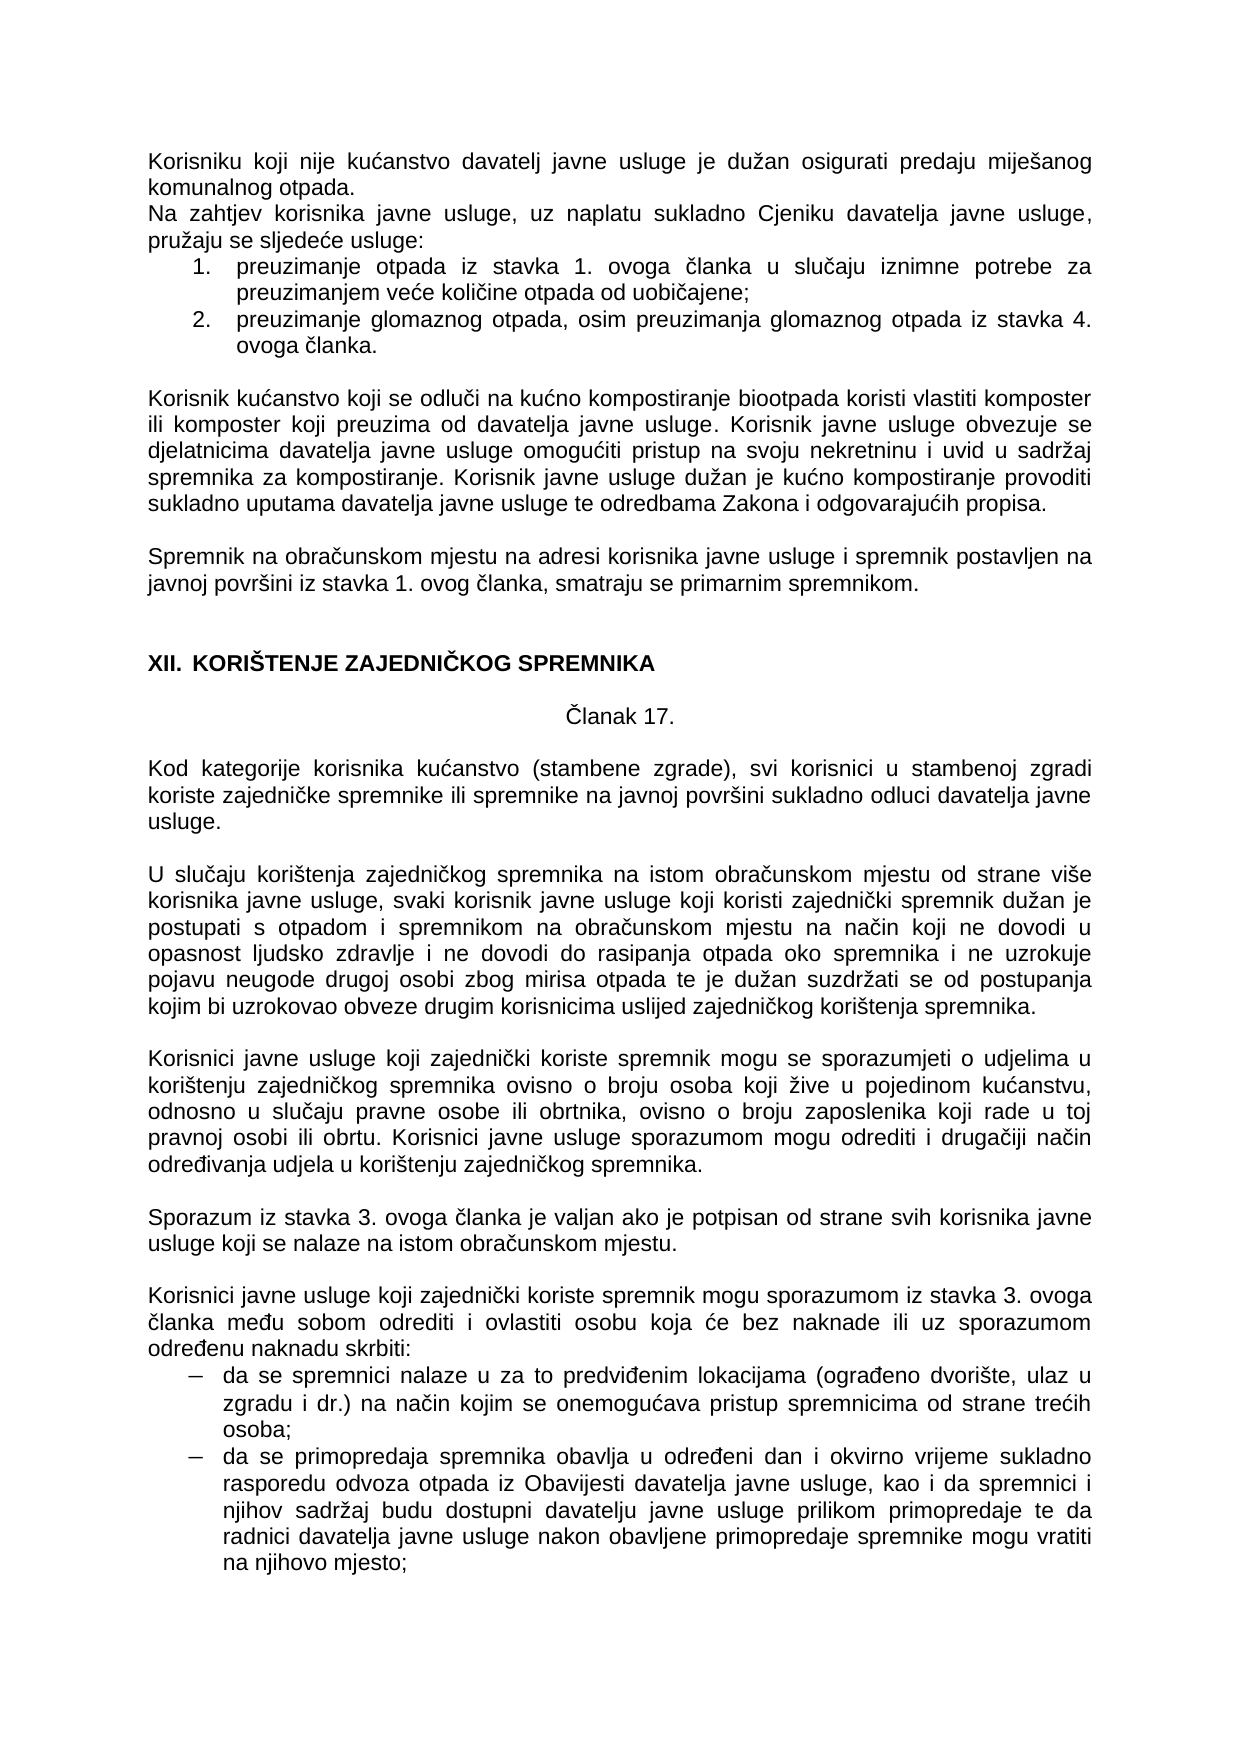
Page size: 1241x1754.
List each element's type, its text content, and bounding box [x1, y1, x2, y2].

text Sporazum iz stavka 3. ovoga članka je valjan ako je potpisan od strane svih korisnika javne usluge koji se nalaze na istom obračunskom mjestu. [148, 1203, 1093, 1256]
text Korisniku koji nije kućanstvo davatelj javne usluge je dužan osigurati predaju miješanog komunalnog otpada. [148, 148, 1093, 200]
text Kod kategorije korisnika kućanstvo (stambene zgrade), svi korisnici u stambenoj zgradi koriste zajedničke spremnike ili spremnike na javnoj površini sukladno odluci davatelja javne usluge. [148, 755, 1093, 834]
text Spremnik na obračunskom mjestu na adresi korisnika javne usluge i spremnik postavljen na javnoj površini iz stavka 1. ovog članka, smatraju se primarnim spremnikom. [148, 543, 1093, 597]
text Korisnici javne usluge koji zajednički koriste spremnik mogu se sporazumjeti o udjelima u korištenju zajedničkog spremnika ovisno o broju osoba koji žive u pojedinom kućanstvu, odnosno u slučaju pravne osobe ili obrtnika, ovisno o broju zaposlenika koji rade u toj pravnoj osobi ili obrtu. Korisnici javne usluge sporazumom mogu odrediti i drugačiji način određivanja udjela u korištenju zajedničkog spremnika. [148, 1045, 1093, 1177]
list da se primopredaja spremnika obavlja u određeni dan i okvirno vrijeme sukladno rasporedu odvoza otpada iz Obavijesti davatelja javne usluge, kao i da spremnici i njihov sadržaj budu dostupni davatelju javne usluge prilikom primopredaje te da radnici davatelja javne usluge nakon obavljene primopredaje spremnike mogu vratiti na njihovo mjesto; [185, 1442, 1093, 1576]
list KORIŠTENJE ZAJEDNIČKOG SPREMNIKA [148, 650, 1093, 676]
list preuzimanje glomaznog otpada, osim preuzimanja glomaznog otpada iz stavka 4. ovoga članka. [192, 306, 1093, 358]
text U slučaju korištenja zajedničkog spremnika na istom obračunskom mjestu od strane više korisnika javne usluge, svaki korisnik javne usluge koji koristi zajednički spremnik dužan je postupati s otpadom i spremnikom na obračunskom mjestu na način koji ne dovodi u opasnost ljudsko zdravlje i ne dovodi do rasipanja otpada oko spremnika i ne uzrokuje pojavu neugode drugoj osobi zbog mirisa otpada te je dužan suzdržati se od postupanja kojim bi uzrokovao obveze drugim korisnicima uslijed zajedničkog korištenja spremnika. [148, 861, 1093, 1019]
text Korisnik kućanstvo koji se odluči na kućno kompostiranje biootpada koristi vlastiti komposter ili komposter koji preuzima od davatelja javne usluge. Korisnik javne usluge obvezuje se djelatnicima davatelja javne usluge omogućiti pristup na svoju nekretninu i uvid u sadržaj spremnika za kompostiranje. Korisnik javne usluge dužan je kućno kompostiranje provoditi sukladno uputama davatelja javne usluge te odredbama Zakona i odgovarajućih propisa. [148, 385, 1093, 517]
list da se spremnici nalaze u za to predviđenim lokacijama (ograđeno dvorište, ulaz u zgradu i dr.) na način kojim se onemogućava pristup spremnicima od strane trećih osoba; [185, 1362, 1093, 1442]
text Članak 17. [148, 703, 1093, 729]
list preuzimanje otpada iz stavka 1. ovoga članka u slučaju iznimne potrebe za preuzimanjem veće količine otpada od uobičajene; [192, 253, 1093, 306]
text Korisnici javne usluge koji zajednički koriste spremnik mogu sporazumom iz stavka 3. ovoga članka među sobom odrediti i ovlastiti osobu koja će bez naknade ili uz sporazumom određenu naknadu skrbiti: [148, 1282, 1093, 1362]
text Na zahtjev korisnika javne usluge, uz naplatu sukladno Cjeniku davatelja javne usluge, pružaju se sljedeće usluge: [148, 200, 1093, 253]
